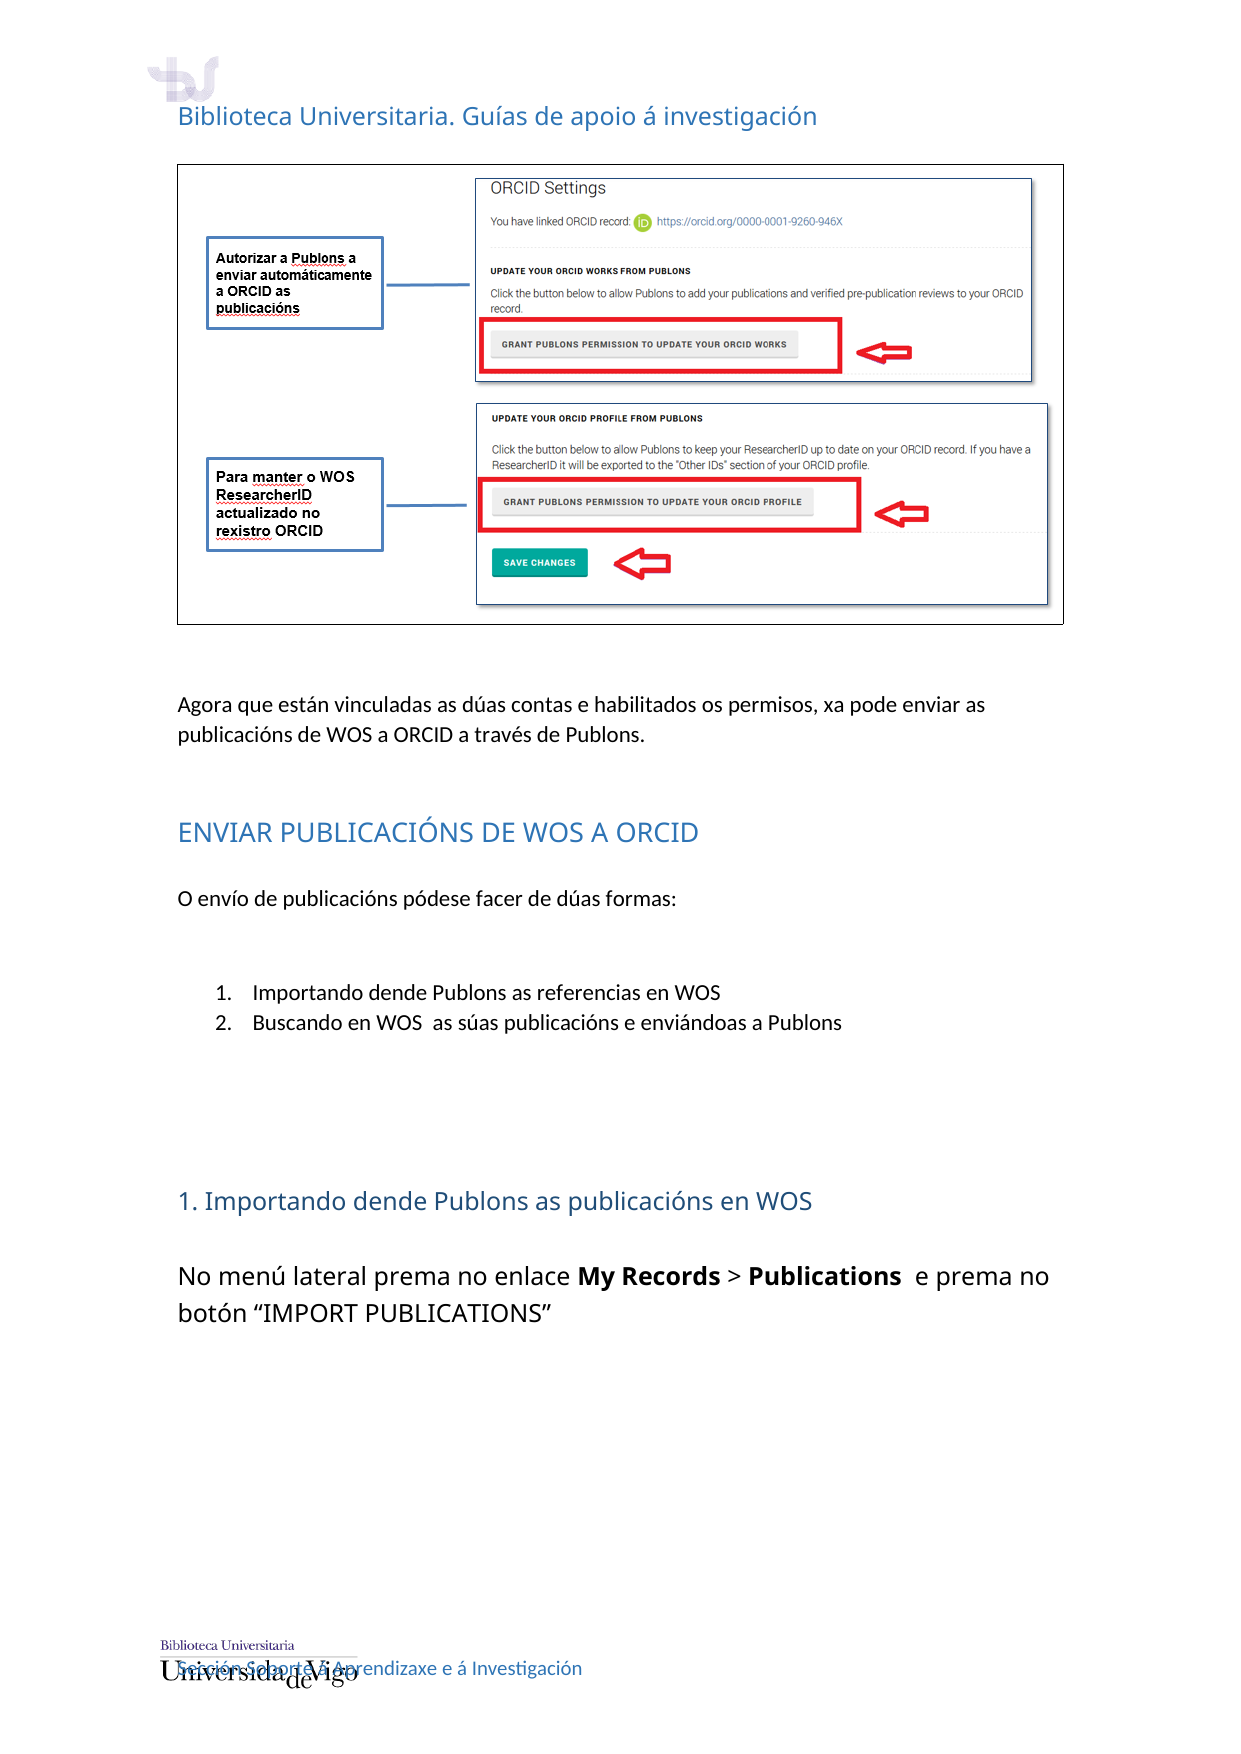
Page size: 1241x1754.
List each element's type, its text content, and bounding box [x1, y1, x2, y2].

picture [178, 165, 1063, 624]
list Buscando en WOS as súas publicacións e enviándoas a Publons [215, 1008, 1063, 1036]
subtitle ENVIAR PUBLICACIÓNS DE WOS A ORCID [177, 814, 1063, 851]
subtitle 1. Importando dende Publons as publicacións en WOS [177, 1183, 1063, 1218]
text O envío de publicacións pódese facer de dúas formas: [177, 854, 1063, 912]
picture [150, 1634, 367, 1694]
picture [139, 49, 232, 106]
subtitle No menú lateral prema no enlace My Records > Publications e prema no botón “IMPORT PUBLICATIONS” [177, 1259, 1063, 1330]
list Importando dende Publons as referencias en WOS [215, 978, 1063, 1006]
text Agora que están vinculadas as dúas contas e habilitados os permisos, xa pode enviar as publicacións de WOS a ORCID a través de Publons. [177, 690, 1063, 748]
